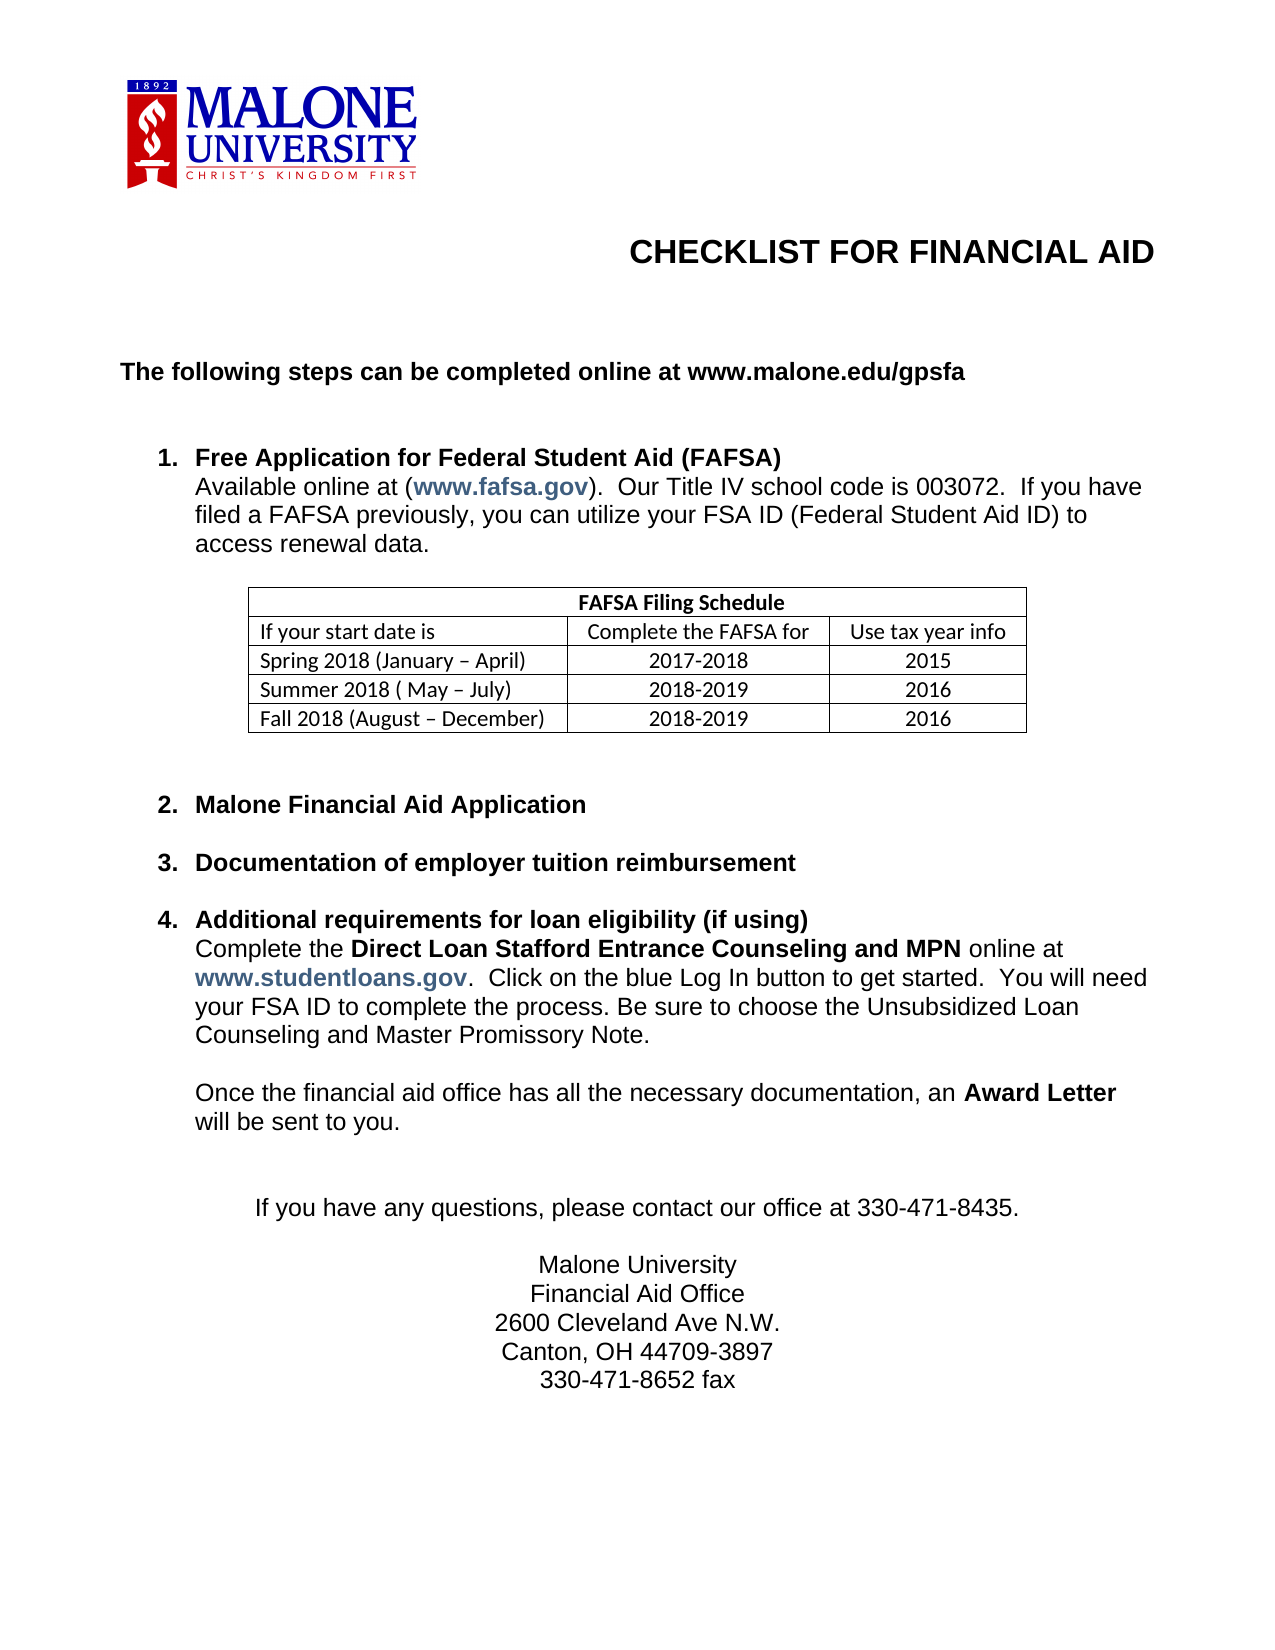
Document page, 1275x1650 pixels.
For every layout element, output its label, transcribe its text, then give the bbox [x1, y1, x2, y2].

list Free Application for Federal Student Aid (FAFSA) [157, 443, 1155, 472]
text If you have any questions, please contact our office at 330-471-8435. [120, 1193, 1155, 1222]
table_cell 2015 [830, 646, 1026, 674]
text 330-471-8652 fax [120, 1366, 1155, 1394]
table_cell If your start date is [249, 617, 567, 645]
text Complete the Direct Loan Stafford Entrance Counseling and MPN online at www.studentloans.gov. Click on the blue Log In button to get started. You will need your FSA ID to complete the process. Be sure to choose the Unsubsidized Loan Counseling and Master Promissory Note. [195, 934, 1155, 1049]
table_cell 2017-2018 [568, 646, 829, 674]
list Documentation of employer tuition reimbursement [157, 848, 1155, 877]
table_header FAFSA Filing Schedule [567, 588, 830, 616]
text Available online at (www.fafsa.gov). Our Title IV school code is 003072. If you have filed a FAFSA previously, you can utilize your FSA ID (Federal Student Aid ID) to access renewal data. [195, 472, 1155, 558]
list Malone Financial Aid Application [157, 791, 1155, 819]
table_cell 2016 [830, 675, 1026, 703]
table_cell 2018-2019 [568, 704, 829, 732]
table_cell 2016 [830, 704, 1026, 732]
list Additional requirements for loan eligibility (if using) [157, 906, 1155, 934]
table_header [830, 588, 1026, 616]
picture [120, 75, 422, 194]
text Financial Aid Office [120, 1279, 1155, 1308]
table_cell Spring 2018 (January – April) [249, 646, 567, 674]
table_cell Complete the FAFSA for [568, 617, 829, 645]
table_cell Summer 2018 ( May – July) [249, 675, 567, 703]
table_cell 2018-2019 [568, 675, 829, 703]
table_header [249, 588, 567, 616]
table_cell Fall 2018 (August – December) [249, 704, 567, 732]
table_cell Use tax year info [830, 617, 1026, 645]
text The following steps can be completed online at www.malone.edu/gpsfa [120, 357, 1155, 385]
subtitle CHECKLIST FOR FINANCIAL AID [120, 232, 1155, 270]
text Once the financial aid office has all the necessary documentation, an Award Letter will be sent to you. [195, 1078, 1155, 1136]
